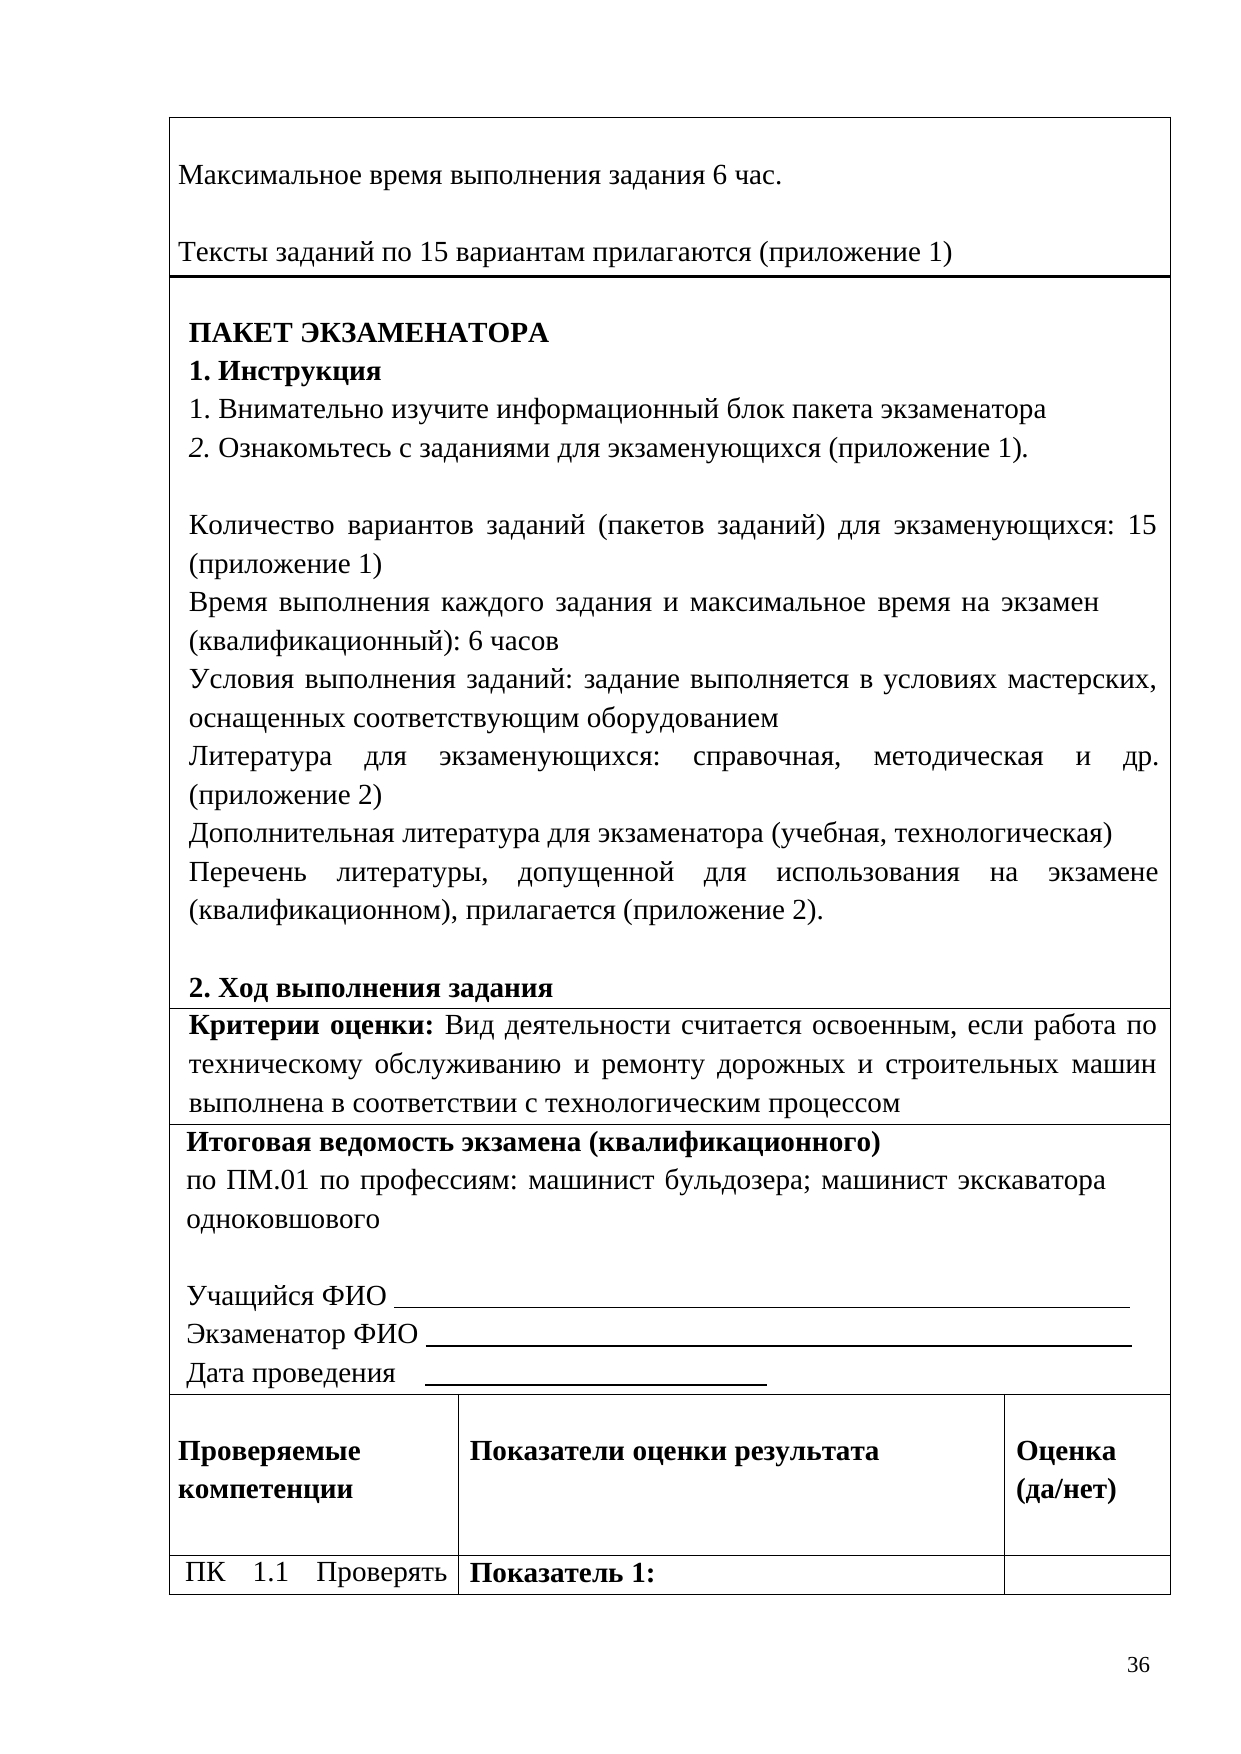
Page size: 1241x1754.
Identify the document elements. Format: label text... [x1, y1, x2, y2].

table_cell ПК 1.1 Проверять [170, 1556, 458, 1593]
table_cell ПАКЕТ ЭКЗАМЕНАТОРА 1. Инструкция Внимательно изучите информационный блок пакета экзаменатора Ознакомьтесь с заданиями для экзаменующихся (приложение 1). Количество вариантов заданий (пакетов заданий) для экзаменующихся: 15 (приложение 1) Время выполнения каждого задания и максимальное время на экзамен (квалификационный): 6 часов Условия выполнения заданий: задание выполняется в условиях мастерских, оснащенных соответствующим оборудованием Литература для экзаменующихся: справочная, методическая и др. (приложение 2) Дополнительная литература для экзаменатора (учебная, технологическая) Перечень литературы, допущенной для использования на экзамене (квалификационном), прилагается (приложение 2). 2. Ход выполнения задания [170, 278, 1170, 1008]
table_cell Показатели оценки результата [459, 1395, 1004, 1555]
table_cell Критерии оценки: Вид деятельности считается освоенным, если работа по техническому обслуживанию и ремонту дорожных и строительных машин выполнена в соответствии с технологическим процессом [170, 1009, 1170, 1124]
table_cell Показатель 1: [459, 1556, 1004, 1593]
table_cell Итоговая ведомость экзамена (квалификационного) по ПМ.01 по профессиям: машинист бульдозера; машинист экскаватора одноковшового Учащийся ФИО Экзаменатор ФИО Дата проведения [170, 1125, 1170, 1394]
table_cell [1005, 1556, 1170, 1593]
table_cell Оценка (да/нет) [1005, 1395, 1170, 1555]
table_cell Проверяемые компетенции [170, 1395, 458, 1555]
table_header Максимальное время выполнения задания 6 час. Тексты заданий по 15 вариантам прилагаются (приложение 1) [170, 118, 1170, 275]
